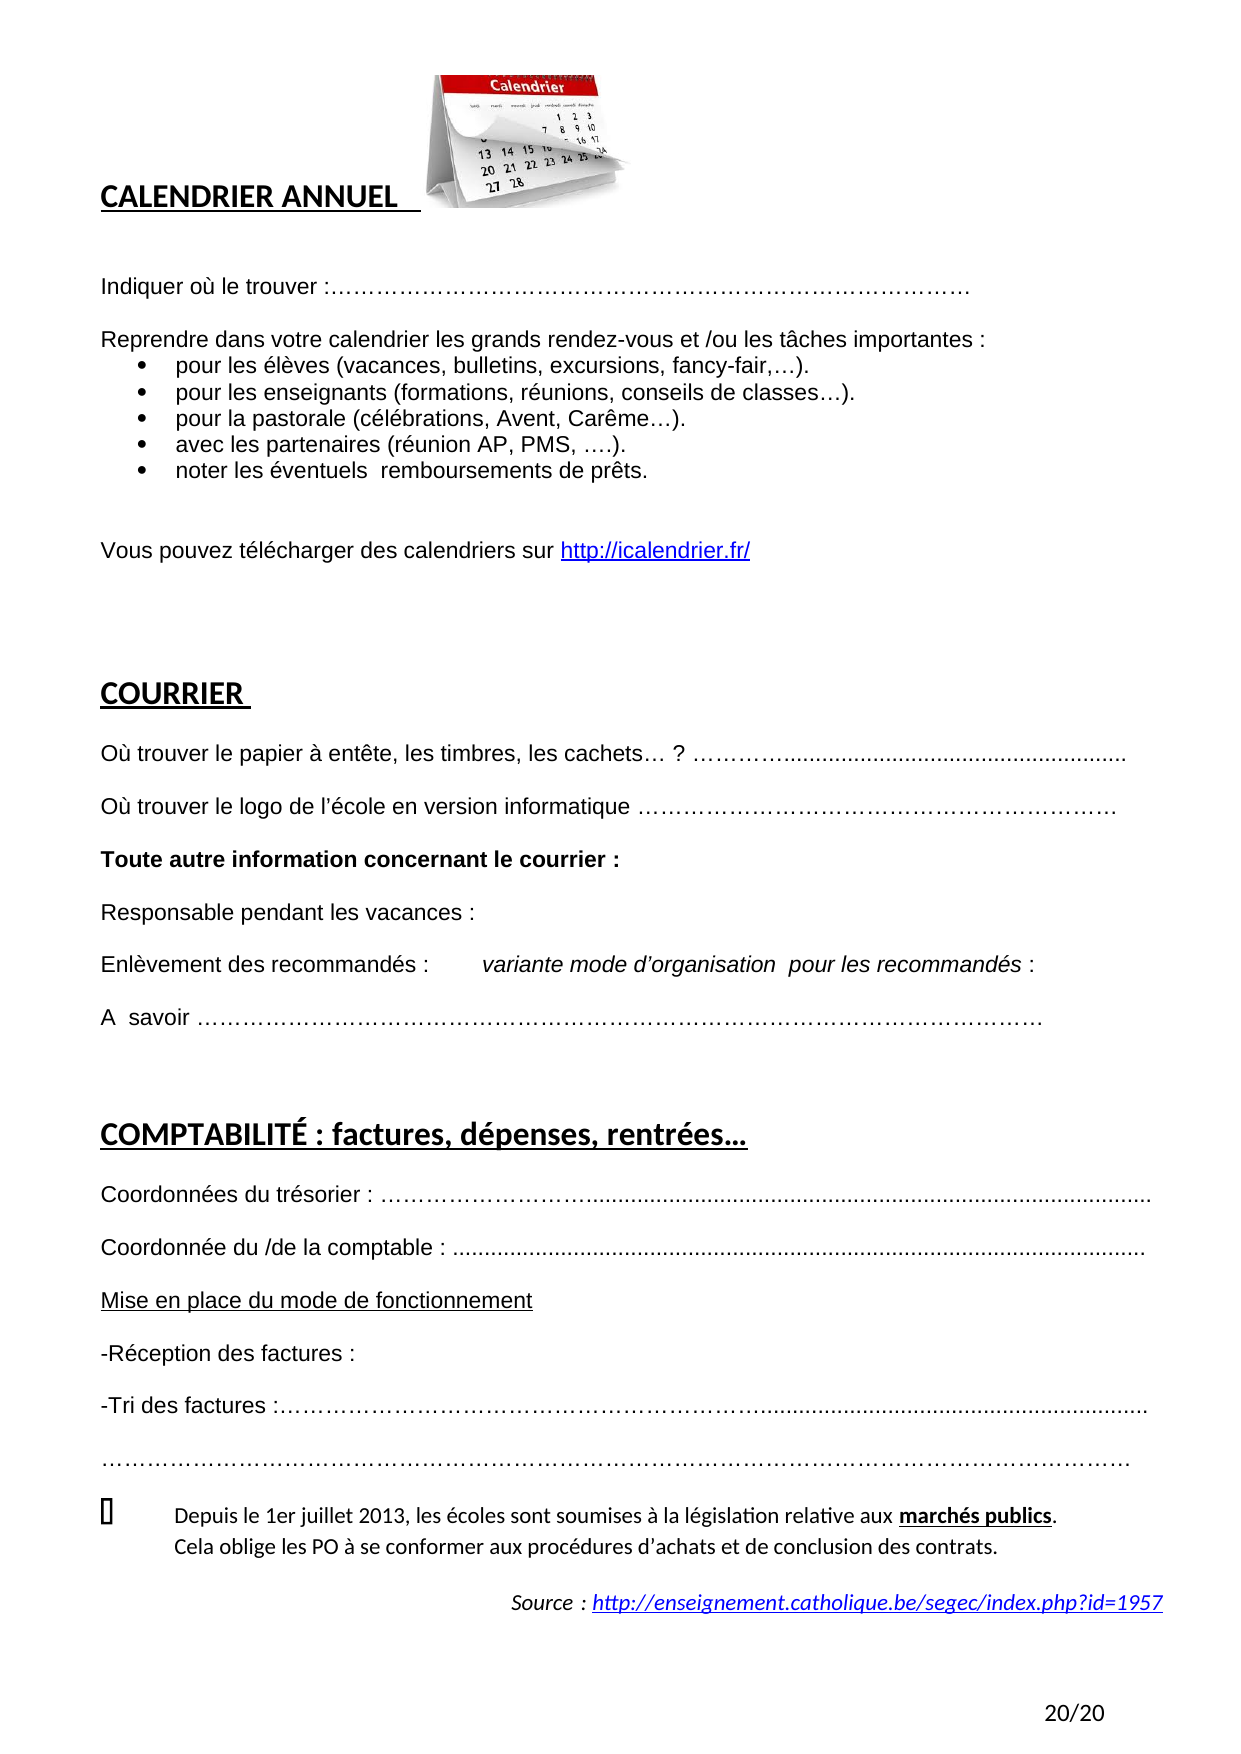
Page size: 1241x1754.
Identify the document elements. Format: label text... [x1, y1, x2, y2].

list avec les partenaires (réunion AP, PMS, ….). [138, 431, 1165, 457]
text Mise en place du mode de fonctionnement [100, 1287, 1165, 1313]
list pour la pastorale (célébrations, Avent, Carême…). [138, 405, 1165, 431]
text Où trouver le papier à entête, les timbres, les cachets… ? …………...................................................... [100, 740, 1165, 767]
text Indiquer où le trouver :………………………………………………………………………… [100, 273, 1165, 299]
text Vous pouvez télécharger des calendriers sur http://icalendrier.fr/ [100, 537, 1165, 563]
text Courrier [100, 672, 1165, 712]
list pour les enseignants (formations, réunions, conseils de classes…). [138, 378, 1165, 405]
list pour les élèves (vacances, bulletins, excursions, fancy-fair,…). [138, 352, 1165, 378]
list noter les éventuels remboursements de prêts. [138, 457, 1165, 484]
text Toute autre information concernant le courrier : [100, 846, 1165, 872]
text Cela oblige les PO à se conformer aux procédures d’achats et de conclusion des contrats. [100, 1532, 1165, 1560]
text Enlèvement des recommandés : variante mode d’organisation pour les recommandés : [100, 951, 1165, 978]
list Depuis le 1er juillet 2013, les écoles sont soumises à la législation relative aux marchés publics. [100, 1498, 1165, 1532]
text Responsable pendant les vacances : [100, 898, 1165, 925]
text Coordonnée du /de la comptable : ............................................................................................................. [100, 1234, 1165, 1261]
text ……………………………………………………………………………………………………………………… [100, 1445, 1165, 1471]
text Reprendre dans votre calendrier les grands rendez-vous et /ou les tâches importantes : [100, 326, 1165, 352]
text A savoir ………………………………………………………………………………………………… [100, 1004, 1165, 1030]
text -Tri des factures :………………………………………………………............................................................. [100, 1392, 1165, 1419]
text comptabilitÉ : factures, dépenses, rentrées… [100, 1113, 1165, 1153]
picture [420, 75, 634, 208]
text CALENDRIER ANNUEL [100, 75, 1165, 216]
text -Réception des factures : [100, 1339, 1165, 1366]
text Où trouver le logo de l’école en version informatique ……………………………………………………… [100, 793, 1165, 819]
text Source : http://enseignement.catholique.be/segec/index.php?id=1957 [100, 1588, 1165, 1616]
text Coordonnées du trésorier : ………………………......................................................................................... [100, 1181, 1165, 1208]
